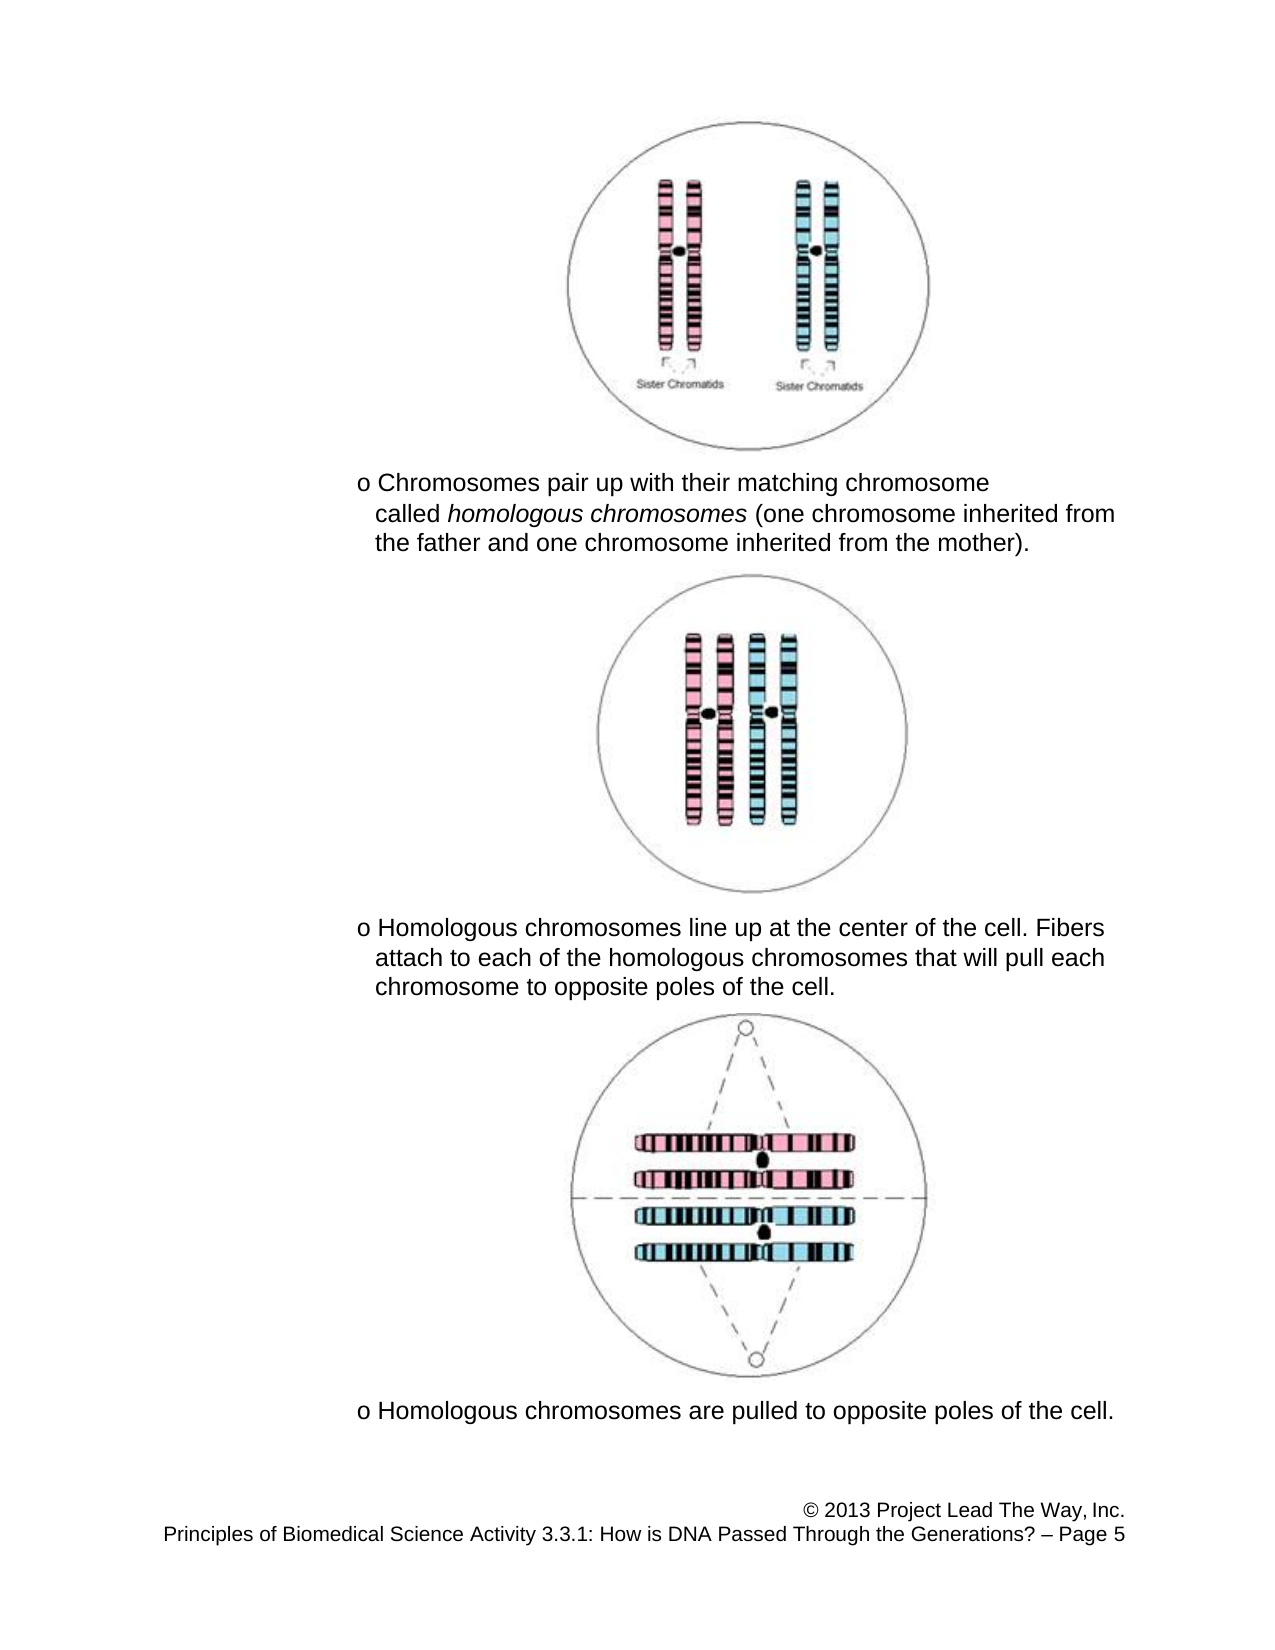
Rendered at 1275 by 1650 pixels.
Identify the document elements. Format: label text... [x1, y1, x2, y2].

picture [555, 103, 945, 456]
text o Homologous chromosomes line up at the center of the cell. Fibers attach to each of the homologous chromosomes that will pull each chromosome to opposite poles of the cell. [356, 912, 1125, 1001]
text o Homologous chromosomes are pulled to opposite poles of the cell. [356, 1396, 1125, 1427]
text o Chromosomes pair up with their matching chromosome called homologous chromosomes (one chromosome inherited from the father and one chromosome inherited from the mother). [356, 468, 1125, 556]
picture [587, 568, 913, 900]
picture [563, 1013, 937, 1384]
